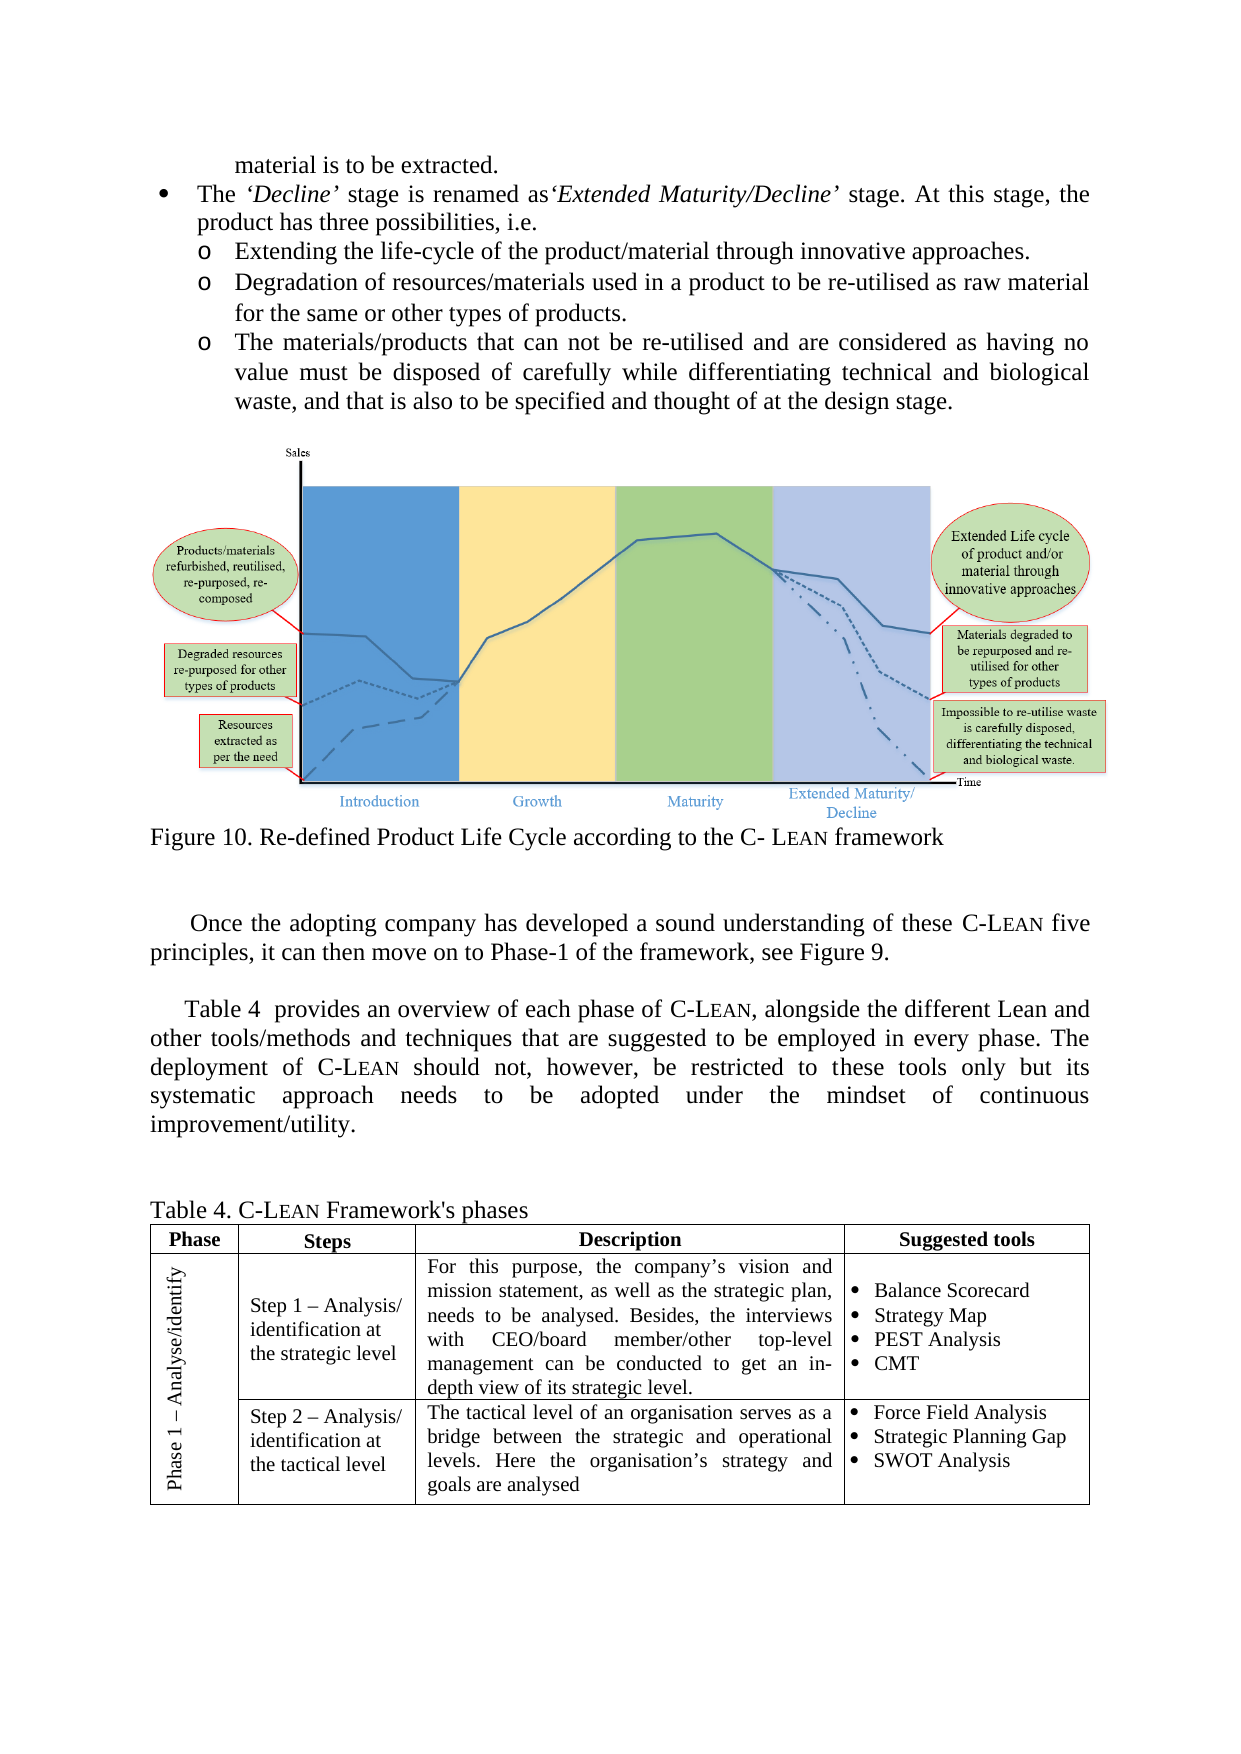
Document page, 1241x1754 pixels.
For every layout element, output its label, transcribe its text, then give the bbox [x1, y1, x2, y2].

list The ‘Decline’ stage is renamed as‘Extended Maturity/Decline’ stage. At this stage, the product has three possibilities, i.e. [159, 179, 1090, 236]
table_cell Balance Scorecard Strategy Map PEST Analysis CMT [845, 1254, 1089, 1399]
table_cell Force Field Analysis Strategic Planning Gap SWOT Analysis [845, 1400, 1089, 1504]
list Extending the life-cycle of the product/material through innovative approaches. [197, 236, 1090, 267]
table_header Phase [151, 1225, 238, 1253]
table_cell The tactical level of an organisation serves as a bridge between the strategic and operational levels. Here the organisation’s strategy and goals are analysed [416, 1400, 844, 1504]
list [197, 150, 1090, 179]
picture [150, 443, 1109, 822]
table_header Description [416, 1225, 844, 1253]
table_cell For this purpose, the company’s vision and mission statement, as well as the strategic plan, needs to be analysed. Besides, the interviews with CEO/board member/other top-level management can be conducted to get an in-depth view of its strategic level. [416, 1254, 844, 1399]
table_cell Step 2 – Analysis/ identification at the tactical level [239, 1400, 415, 1504]
table_header Steps [239, 1225, 415, 1253]
table_cell Step 1 – Analysis/ identification at the strategic level [239, 1254, 415, 1399]
text Once the adopting company has developed a sound understanding of these C-Lean five principles, it can then move on to Phase-1 of the framework, see Figure 9. [150, 908, 1090, 965]
list The materials/products that can not be re-utilised and are considered as having no value must be disposed of carefully while differentiating technical and biological waste, and that is also to be specified and thought of at the design stage. [197, 327, 1090, 415]
text Table 4 provides an overview of each phase of C-Lean, alongside the different Lean and other tools/methods and techniques that are suggested to be employed in every phase. The deployment of C-Lean should not, however, be restricted to these tools only but its systematic approach needs to be adopted under the mindset of continuous improvement/utility. [150, 994, 1090, 1138]
list Degradation of resources/materials used in a product to be re-utilised as raw material for the same or other types of products. [197, 267, 1090, 327]
table_cell Phase 1 – Analyse/identify [151, 1254, 238, 1504]
table_header Suggested tools [845, 1225, 1089, 1253]
